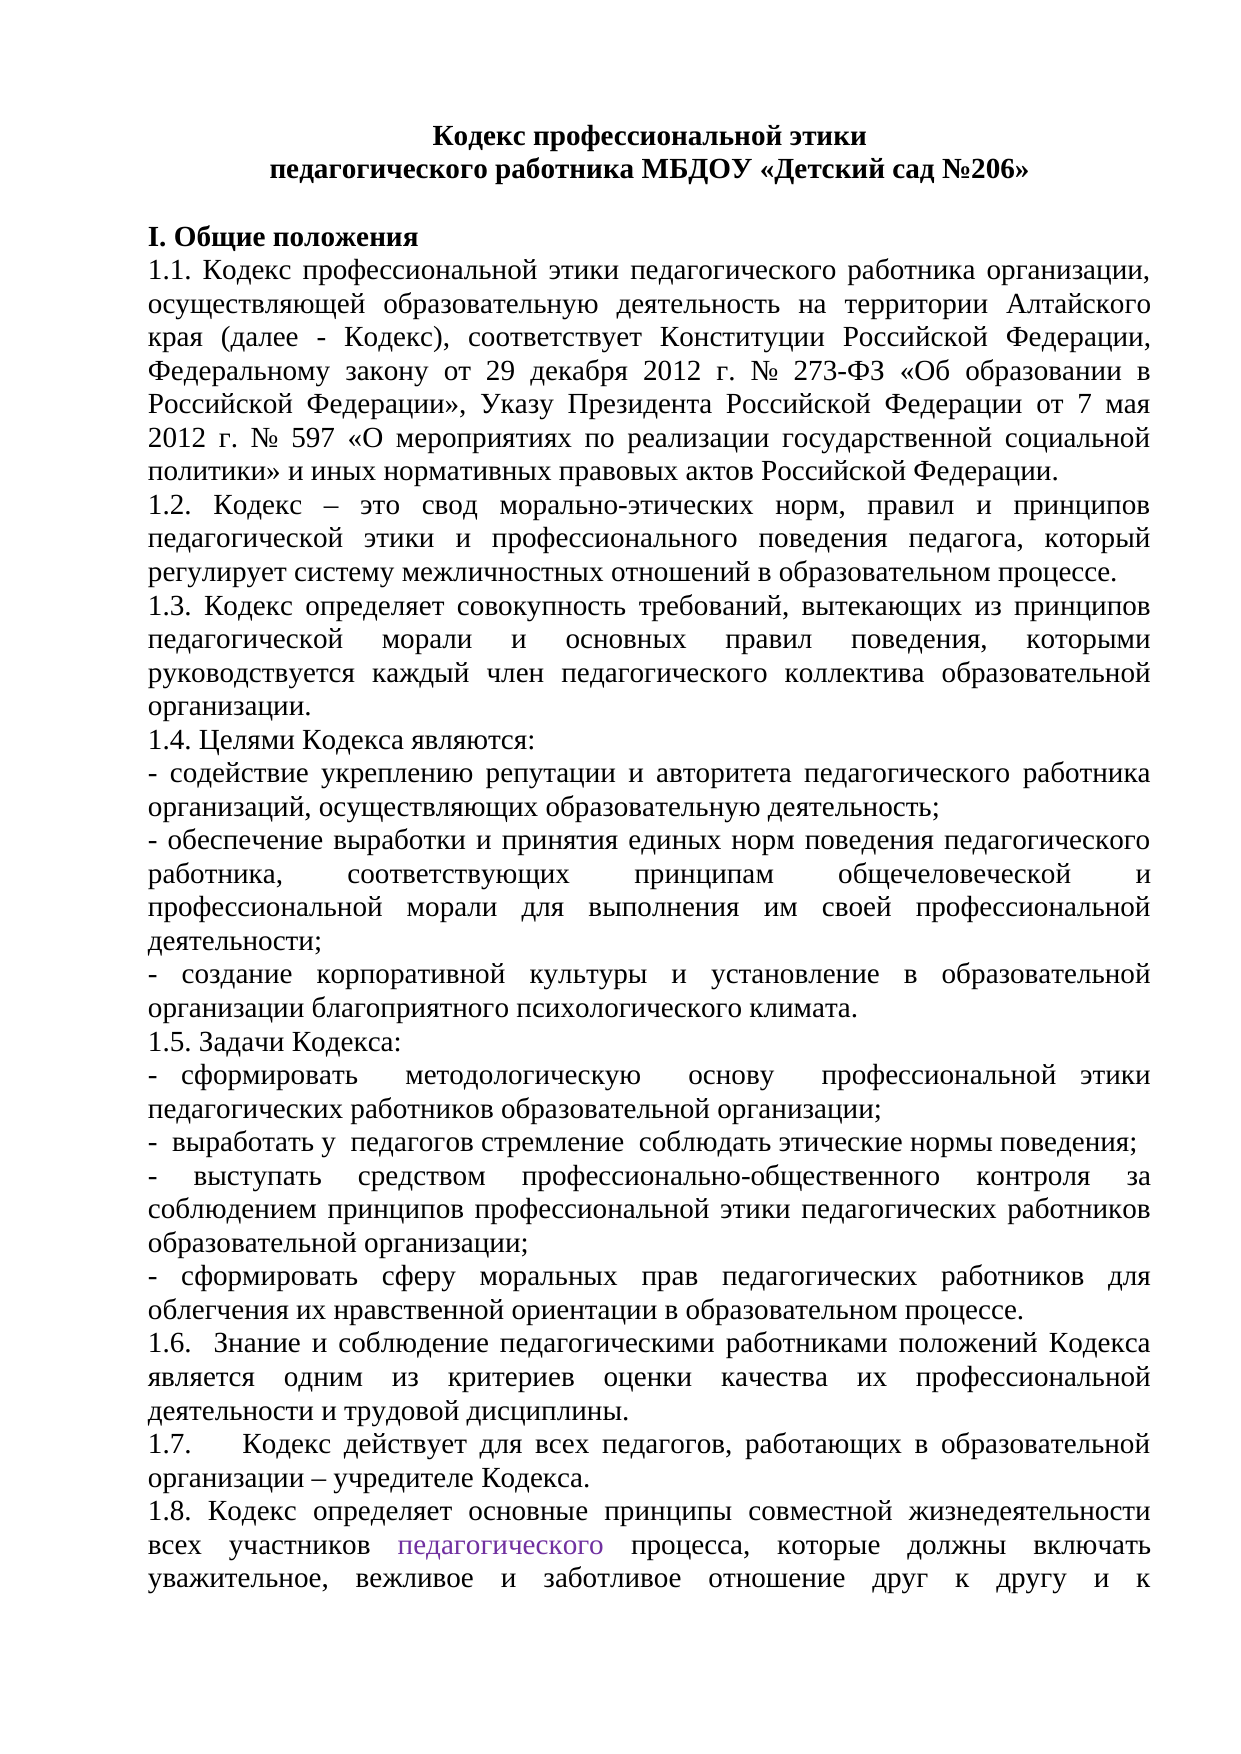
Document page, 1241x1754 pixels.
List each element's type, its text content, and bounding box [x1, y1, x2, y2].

text 1.1. Кодекс профессиональной этики педагогического работника организации, осуществляющей образовательную деятельность на территории Алтайского края (далее - Кодекс), соответствует Конституции Российской Федерации, Федеральному закону от 29 декабря 2012 г. № 273-ФЗ «Об образовании в Российской Федерации», Указу Президента Российской Федерации от 7 мая 2012 г. № 597 «О мероприятиях по реализации государственной социальной политики» и иных нормативных правовых актов Российской Федерации. [148, 252, 1152, 487]
text - создание корпоративной культуры и установление в образовательной организации благоприятного психологического климата. [148, 957, 1152, 1024]
text 1.5. Задачи Кодекса: [148, 1024, 1152, 1057]
text I. Общие положения [148, 219, 1152, 252]
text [148, 1493, 1152, 1594]
text - сформировать методологическую основу профессиональной этики педагогических работников образовательной организации; [148, 1057, 1152, 1124]
text - сформировать сферу моральных прав педагогических работников для облегчения их нравственной ориентации в образовательном процессе. [148, 1258, 1152, 1326]
text 1.6. Знание и соблюдение педагогическими работниками положений Кодекса является одним из критериев оценки качества их профессиональной деятельности и трудовой дисциплины. [148, 1326, 1152, 1426]
text педагогического работника МБДОУ «Детский сад №206» [148, 152, 1152, 185]
text - выступать средством профессионально-общественного контроля за соблюдением принципов профессиональной этики педагогических работников образовательной организации; [148, 1158, 1152, 1258]
text - обеспечение выработки и принятия единых норм поведения педагогического работника, соответствующих принципам общечеловеческой и профессиональной морали для выполнения им своей профессиональной деятельности; [148, 822, 1152, 957]
text - выработать у педагогов стремление соблюдать этические нормы поведения; [148, 1124, 1152, 1158]
text 1.2. Кодекс – это свод морально-этических норм, правил и принципов педагогической этики и профессионального поведения педагога, который регулирует систему межличностных отношений в образовательном процессе. [148, 487, 1152, 588]
text Кодекс профессиональной этики [148, 118, 1152, 152]
text 1.3. Кодекс определяет совокупность требований, вытекающих из принципов педагогической морали и основных правил поведения, которыми руководствуется каждый член педагогического коллектива образовательной организации. [148, 588, 1152, 722]
text - содействие укреплению репутации и авторитета педагогического работника организаций, осуществляющих образовательную деятельность; [148, 755, 1152, 822]
text 1.4. Целями Кодекса являются: [148, 722, 1152, 755]
text 1.7. Кодекс действует для всех педагогов, работающих в образовательной организации – учредителе Кодекса. [148, 1426, 1152, 1493]
